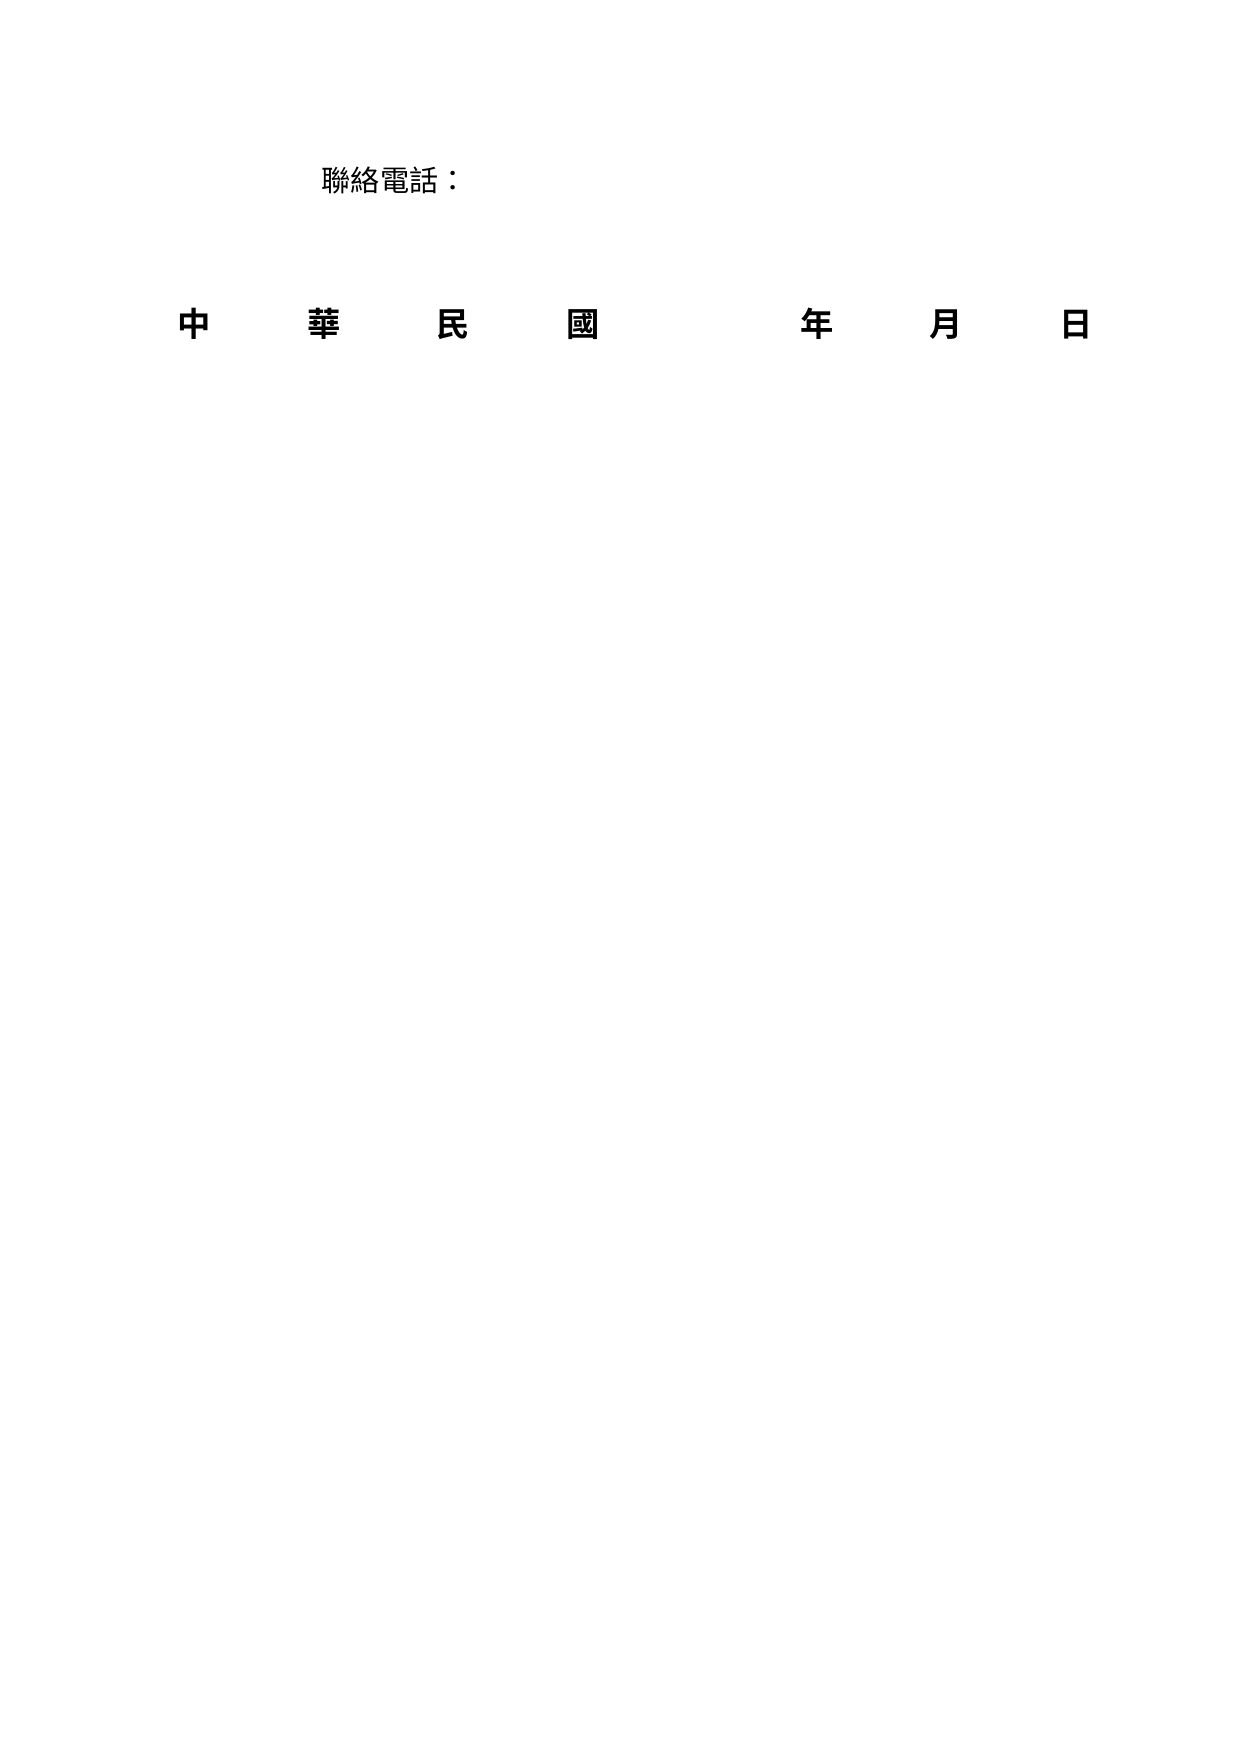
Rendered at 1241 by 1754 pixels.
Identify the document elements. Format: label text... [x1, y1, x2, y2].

text 聯絡電話： [177, 142, 1093, 217]
text 中華民國 年月日 [177, 284, 1093, 359]
